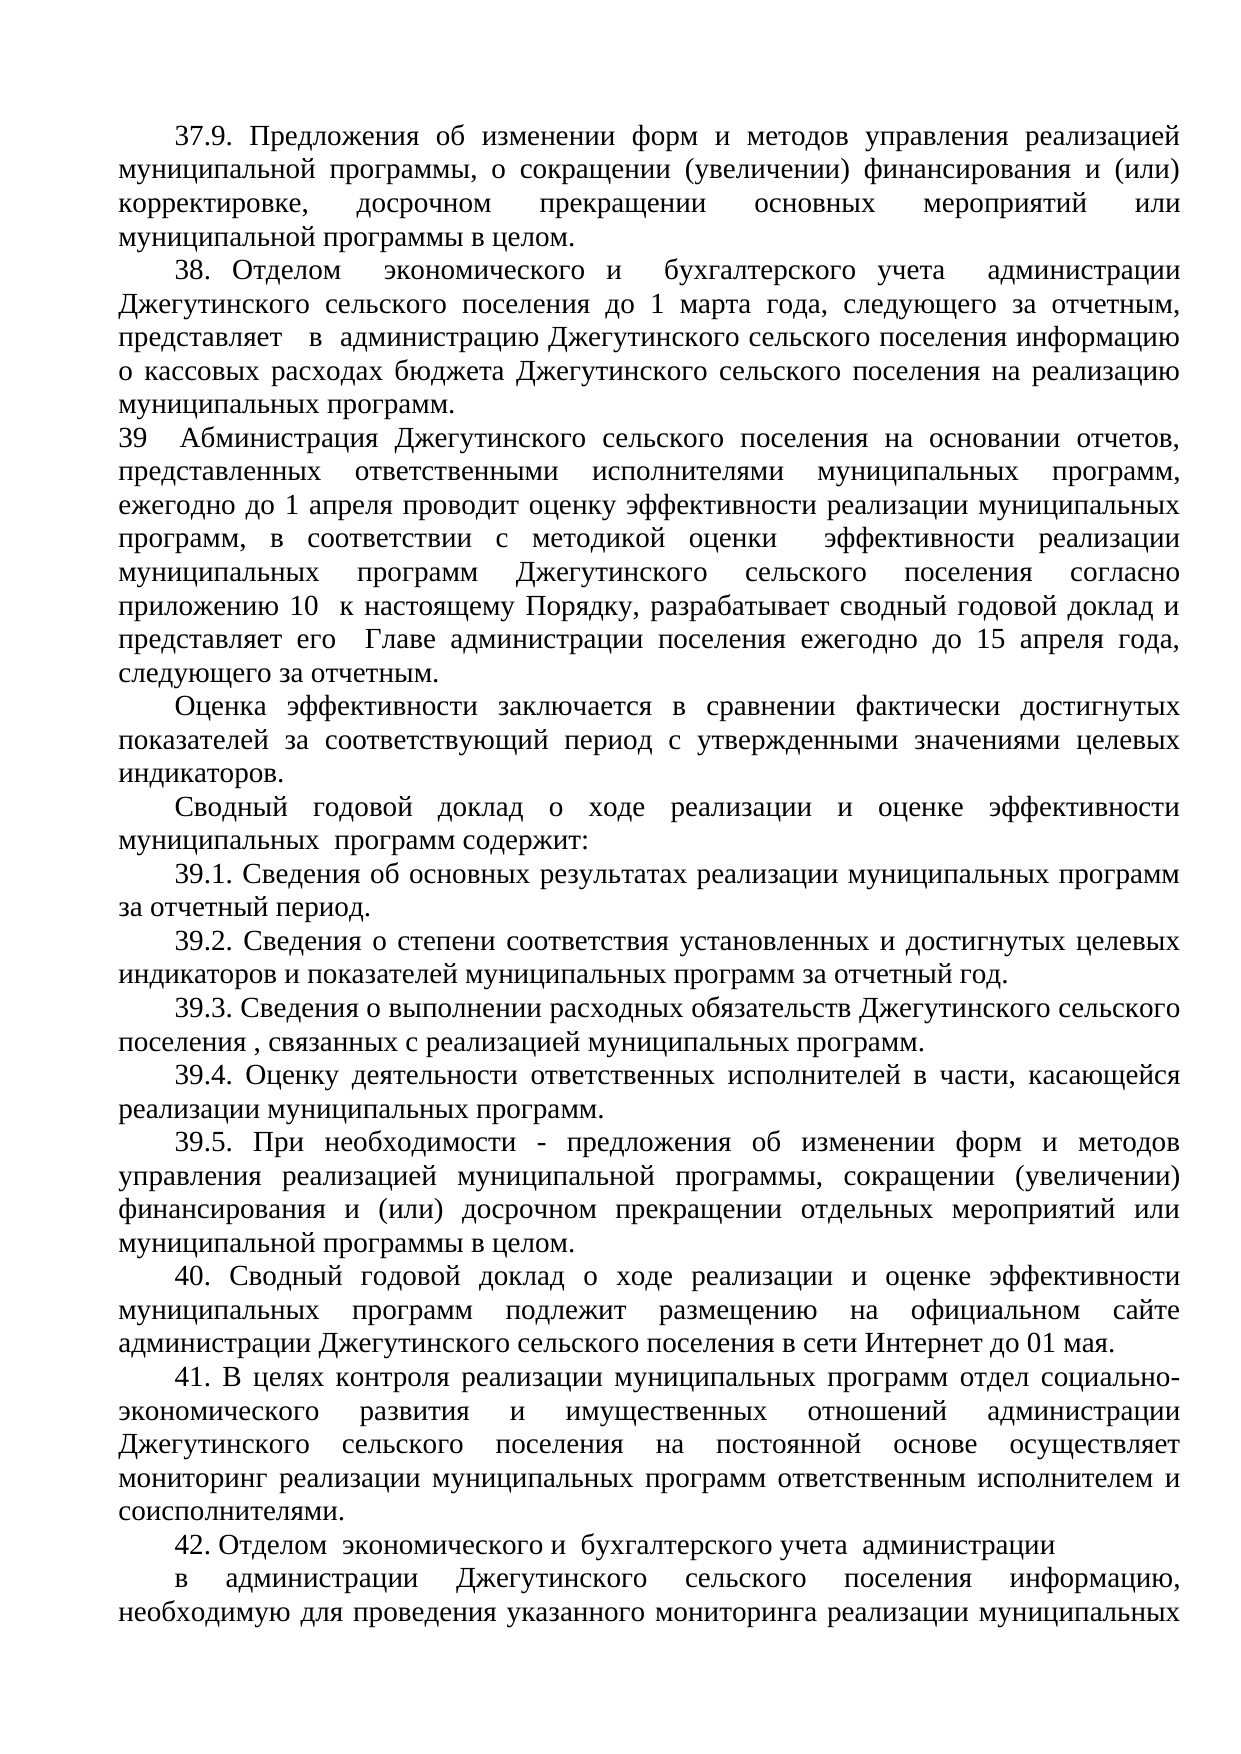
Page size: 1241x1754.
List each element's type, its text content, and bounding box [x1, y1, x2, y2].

text 42. Отделом экономического и бухгалтерского учета администрации [118, 1527, 1181, 1560]
text 39.2. Сведения о степени соответствия установленных и достигнутых целевых индикаторов и показателей муниципальных программ за отчетный год. [118, 923, 1181, 990]
text 37.9. Предложения об изменении форм и методов управления реализацией муниципальной программы, о сокращении (увеличении) финансирования и (или) корректировке, досрочном прекращении основных мероприятий или муниципальной программы в целом. [118, 118, 1181, 252]
text 39.4. Оценку деятельности ответственных исполнителей в части, касающейся реализации муниципальных программ. [118, 1057, 1181, 1124]
text 41. В целях контроля реализации муниципальных программ отдел социально-экономического развития и имущественных отношений администрации Джегутинского сельского поселения на постоянной основе осуществляет мониторинг реализации муниципальных программ ответственным исполнителем и соисполнителями. [118, 1359, 1181, 1527]
text 38. Отделом экономического и бухгалтерского учета администрации Джегутинского сельского поселения до 1 марта года, следующего за отчетным, представляет в администрацию Джегутинского сельского поселения информацию о кассовых расходах бюджета Джегутинского сельского поселения на реализацию муниципальных программ. [118, 252, 1181, 420]
text Сводный годовой доклад о ходе реализации и оценке эффективности муниципальных программ содержит: [118, 789, 1181, 856]
text 39.3. Сведения о выполнении расходных обязательств Джегутинского сельского поселения , связанных с реализацией муниципальных программ. [118, 990, 1181, 1057]
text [118, 1560, 1181, 1627]
text 39.1. Сведения об основных результатах реализации муниципальных программ за отчетный период. [118, 856, 1181, 923]
text 39 Абминистрация Джегутинского сельского поселения на основании отчетов, представленных ответственными исполнителями муниципальных программ, ежегодно до 1 апреля проводит оценку эффективности реализации муниципальных программ, в соответствии с методикой оценки эффективности реализации муниципальных программ Джегутинского сельского поселения согласно приложению 10 к настоящему Порядку, разрабатывает сводный годовой доклад и представляет его Главе администрации поселения ежегодно до 15 апреля года, следующего за отчетным. [118, 420, 1181, 688]
text 39.5. При необходимости - предложения об изменении форм и методов управления реализацией муниципальной программы, сокращении (увеличении) финансирования и (или) досрочном прекращении отдельных мероприятий или муниципальной программы в целом. [118, 1124, 1181, 1258]
text 40. Сводный годовой доклад о ходе реализации и оценке эффективности муниципальных программ подлежит размещению на официальном сайте администрации Джегутинского сельского поселения в сети Интернет до 01 мая. [118, 1258, 1181, 1359]
text Оценка эффективности заключается в сравнении фактически достигнутых показателей за соответствующий период с утвержденными значениями целевых индикаторов. [118, 688, 1181, 789]
